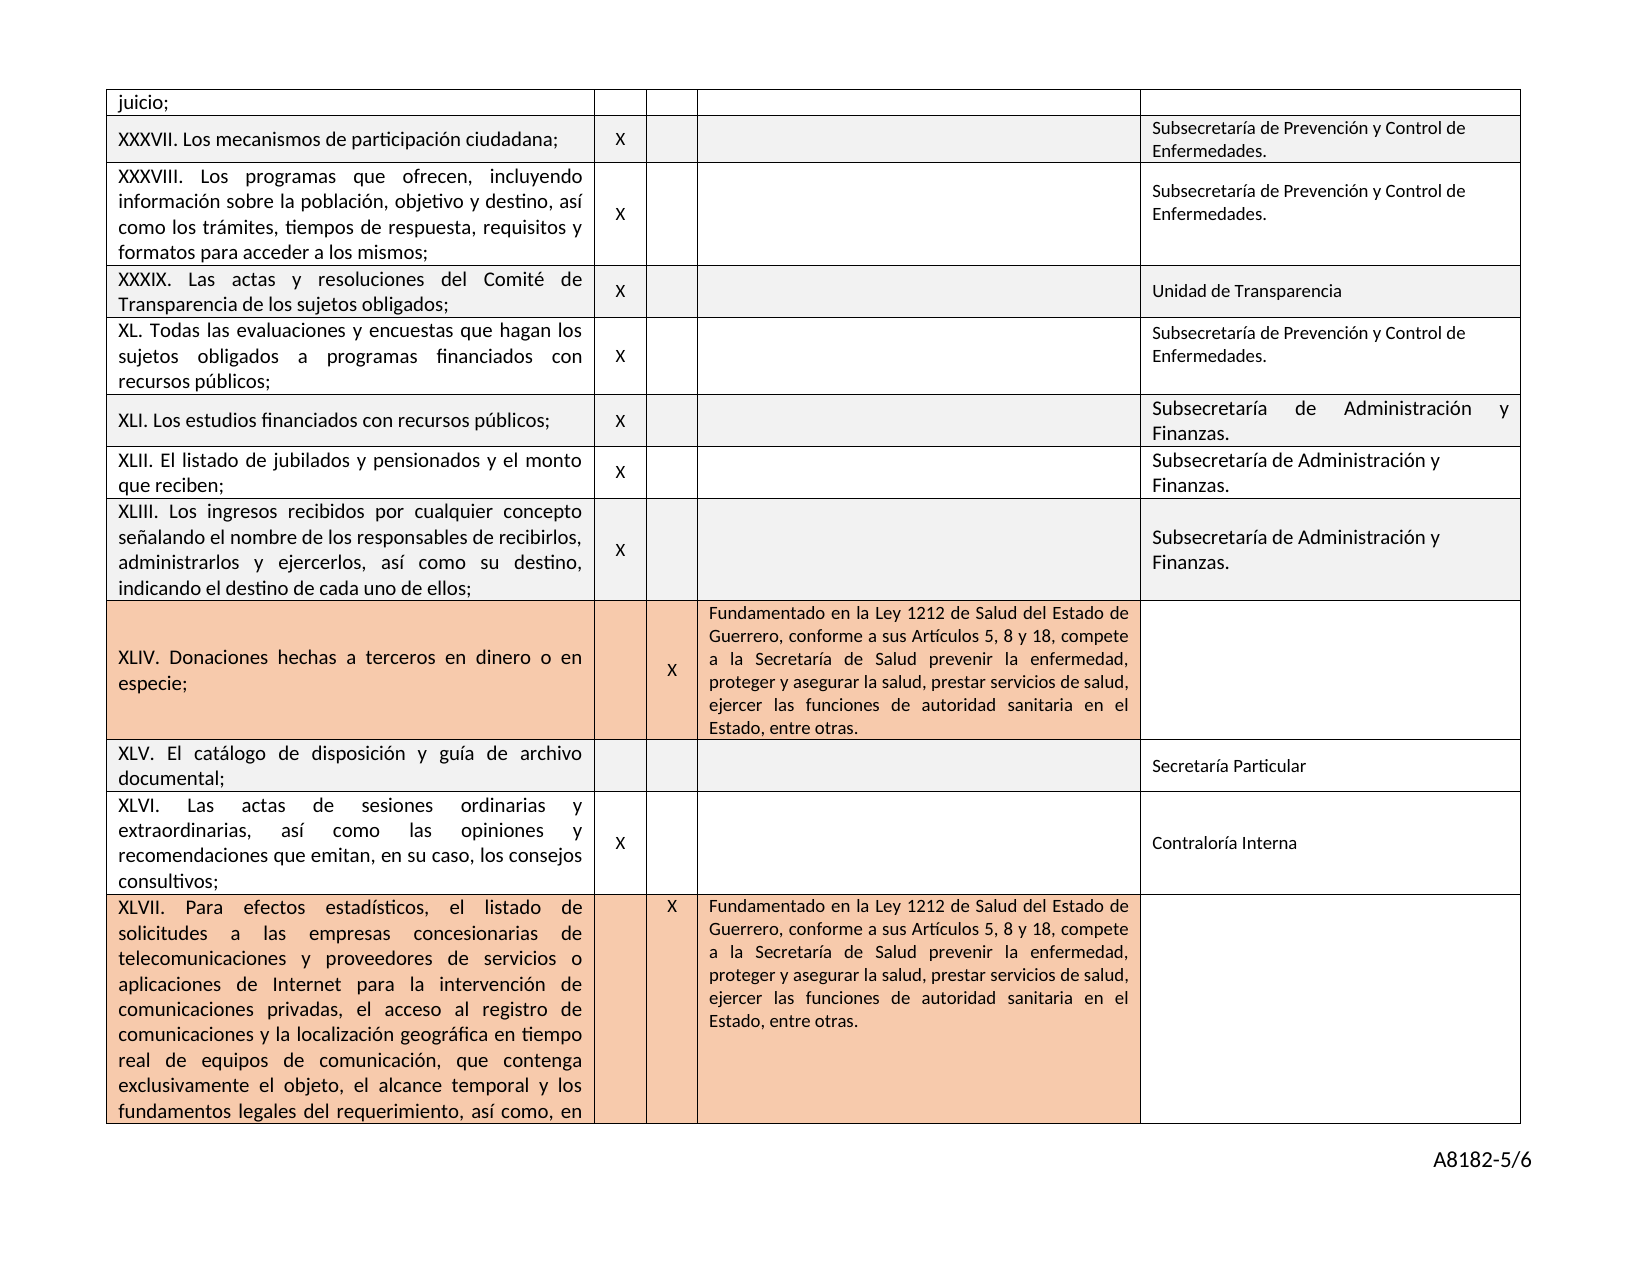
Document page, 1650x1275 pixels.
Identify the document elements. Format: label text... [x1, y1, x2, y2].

table_cell [647, 266, 697, 317]
table_cell [1141, 601, 1520, 739]
table_cell [698, 318, 1140, 394]
table_cell [698, 499, 1140, 600]
table_cell XLV. El catálogo de disposición y guía de archivo documental; [107, 740, 594, 791]
table_cell Subsecretaría de Prevención y Control de Enfermedades. [1141, 116, 1520, 162]
table_cell X [595, 395, 646, 446]
table_cell XL. Todas las evaluaciones y encuestas que hagan los sujetos obligados a programas financiados con recursos públicos; [107, 318, 594, 394]
table_cell Subsecretaría de Administración y Finanzas. [1141, 395, 1520, 446]
table_cell Subsecretaría de Administración y Finanzas. [1141, 499, 1520, 600]
table_cell X [595, 499, 646, 600]
table_cell [647, 792, 697, 893]
table_cell [595, 740, 646, 791]
table_cell XLI. Los estudios financiados con recursos públicos; [107, 395, 594, 446]
table_cell X [647, 895, 697, 1123]
table_cell Unidad de Transparencia [1141, 266, 1520, 317]
table_cell X [595, 792, 646, 893]
table_cell XLIII. Los ingresos recibidos por cualquier concepto señalando el nombre de los responsables de recibirlos, administrarlos y ejercerlos, así como su destino, indicando el destino de cada uno de ellos; [107, 499, 594, 600]
table_cell X [595, 116, 646, 162]
table_cell [647, 318, 697, 394]
table_cell XLIV. Donaciones hechas a terceros en dinero o en especie; [107, 601, 594, 739]
table_cell [595, 601, 646, 739]
table_cell [698, 740, 1140, 791]
table_cell X [647, 601, 697, 739]
table_cell [647, 395, 697, 446]
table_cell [1141, 90, 1520, 115]
table_cell XLVI. Las actas de sesiones ordinarias y extraordinarias, así como las opiniones y recomendaciones que emitan, en su caso, los consejos consultivos; [107, 792, 594, 893]
table_cell [698, 90, 1140, 115]
table_cell [595, 895, 646, 1123]
table_cell [647, 740, 697, 791]
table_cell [698, 895, 1140, 1123]
table_cell X [595, 163, 646, 265]
table_cell [698, 163, 1140, 265]
table_cell [647, 116, 697, 162]
table_cell [647, 447, 697, 498]
table_cell XLII. El listado de jubilados y pensionados y el monto que reciben; [107, 447, 594, 498]
table_cell Subsecretaría de Administración y Finanzas. [1141, 447, 1520, 498]
table_cell Subsecretaría de Prevención y Control de Enfermedades. [1141, 318, 1520, 394]
table_cell X [595, 90, 646, 115]
table_cell XXXIX. Las actas y resoluciones del Comité de Transparencia de los sujetos obligados; [107, 266, 594, 317]
table_cell [698, 116, 1140, 162]
table_cell Contraloría Interna [1141, 792, 1520, 893]
table_cell [698, 792, 1140, 893]
table_cell [647, 163, 697, 265]
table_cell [107, 90, 594, 115]
table_cell [1141, 895, 1520, 1123]
table_cell X [595, 266, 646, 317]
table_cell [698, 447, 1140, 498]
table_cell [107, 895, 594, 1123]
table_cell X [595, 447, 646, 498]
table_cell [698, 395, 1140, 446]
table_cell [647, 90, 697, 115]
table_cell [647, 499, 697, 600]
table_cell XXXVIII. Los programas que ofrecen, incluyendo información sobre la población, objetivo y destino, así como los trámites, tiempos de respuesta, requisitos y formatos para acceder a los mismos; [107, 163, 594, 265]
table_cell Subsecretaría de Prevención y Control de Enfermedades. [1141, 163, 1520, 265]
table_cell XXXVII. Los mecanismos de participación ciudadana; [107, 116, 594, 162]
table_cell X [595, 318, 646, 394]
table_cell [698, 266, 1140, 317]
table_cell Secretaría Particular [1141, 740, 1520, 791]
